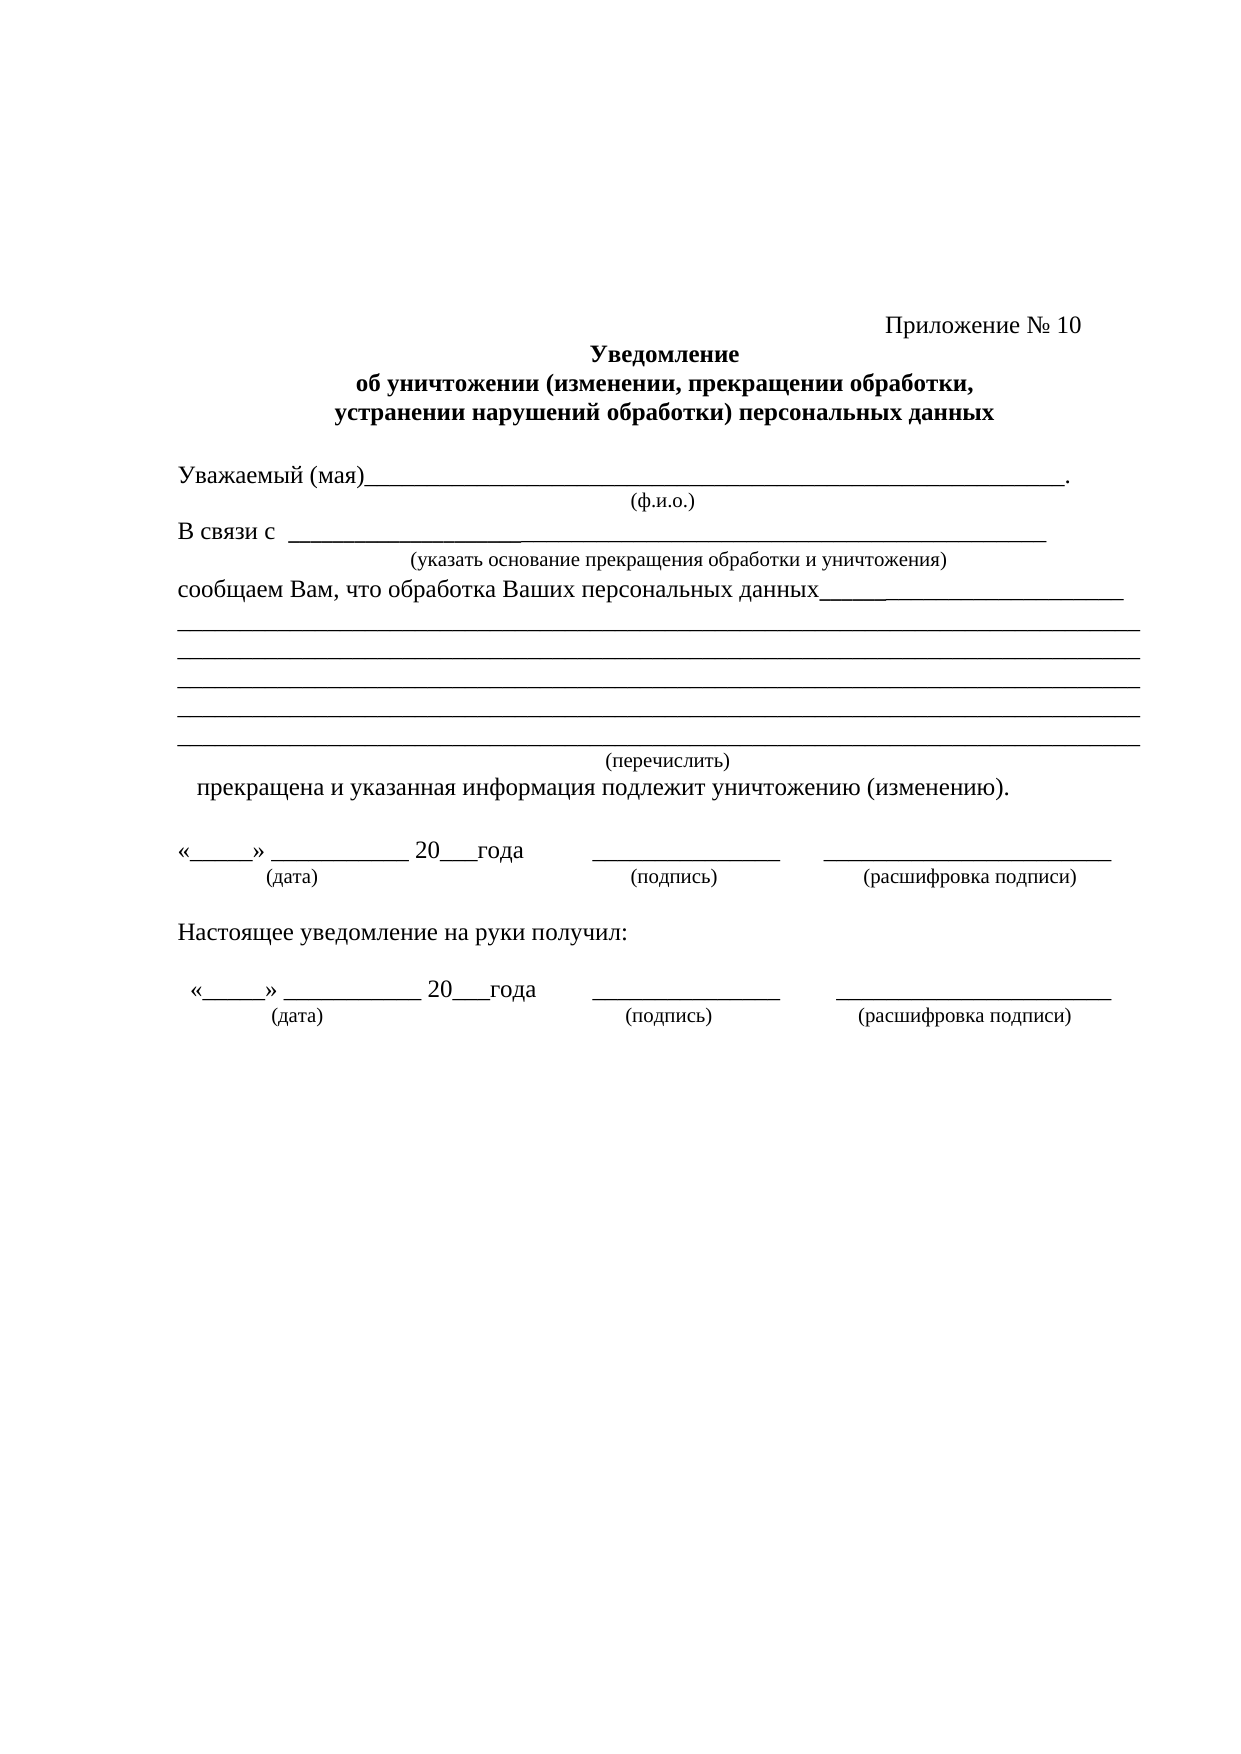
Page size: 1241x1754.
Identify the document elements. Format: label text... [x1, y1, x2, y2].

text (указать основание прекращения обработки и уничтожения) [177, 547, 1152, 571]
text Уведомление [177, 339, 1152, 368]
text _____________________________________________________________________________ [177, 633, 1152, 662]
text _____________________________________________________________________________ [177, 605, 1152, 633]
text (ф.и.о.) [177, 488, 1152, 512]
text (дата) (подпись) (расшифровка подписи) [177, 864, 1152, 888]
text устранении нарушений обработки) персональных данных [177, 397, 1152, 426]
text Настоящее уведомление на руки получил: [177, 917, 1152, 946]
text В связи с _______________________________________________________________ [177, 512, 1152, 547]
text «_____» ___________ 20___года _______________ _______________________ [177, 835, 1152, 864]
text Приложение № 10 [177, 311, 1152, 339]
text (дата) (подпись) (расшифровка подписи) [177, 1003, 1152, 1027]
text прекращена и указанная информация подлежит уничтожению (изменению). [177, 772, 1152, 801]
text _____________________________________________________________________________ [177, 662, 1152, 691]
text «_____» ___________ 20___года _______________ ______________________ [177, 974, 1152, 1003]
text _____________________________________________________________________________ [177, 691, 1152, 720]
text Уважаемый (мая)________________________________________________________. [177, 460, 1152, 488]
text (перечислить) [177, 748, 1152, 772]
text _____________________________________________________________________________ [177, 720, 1152, 748]
text сообщаем Вам, что обработка Ваших персональных данных_________________________ [177, 571, 1152, 605]
text об уничтожении (изменении, прекращении обработки, [177, 368, 1152, 397]
